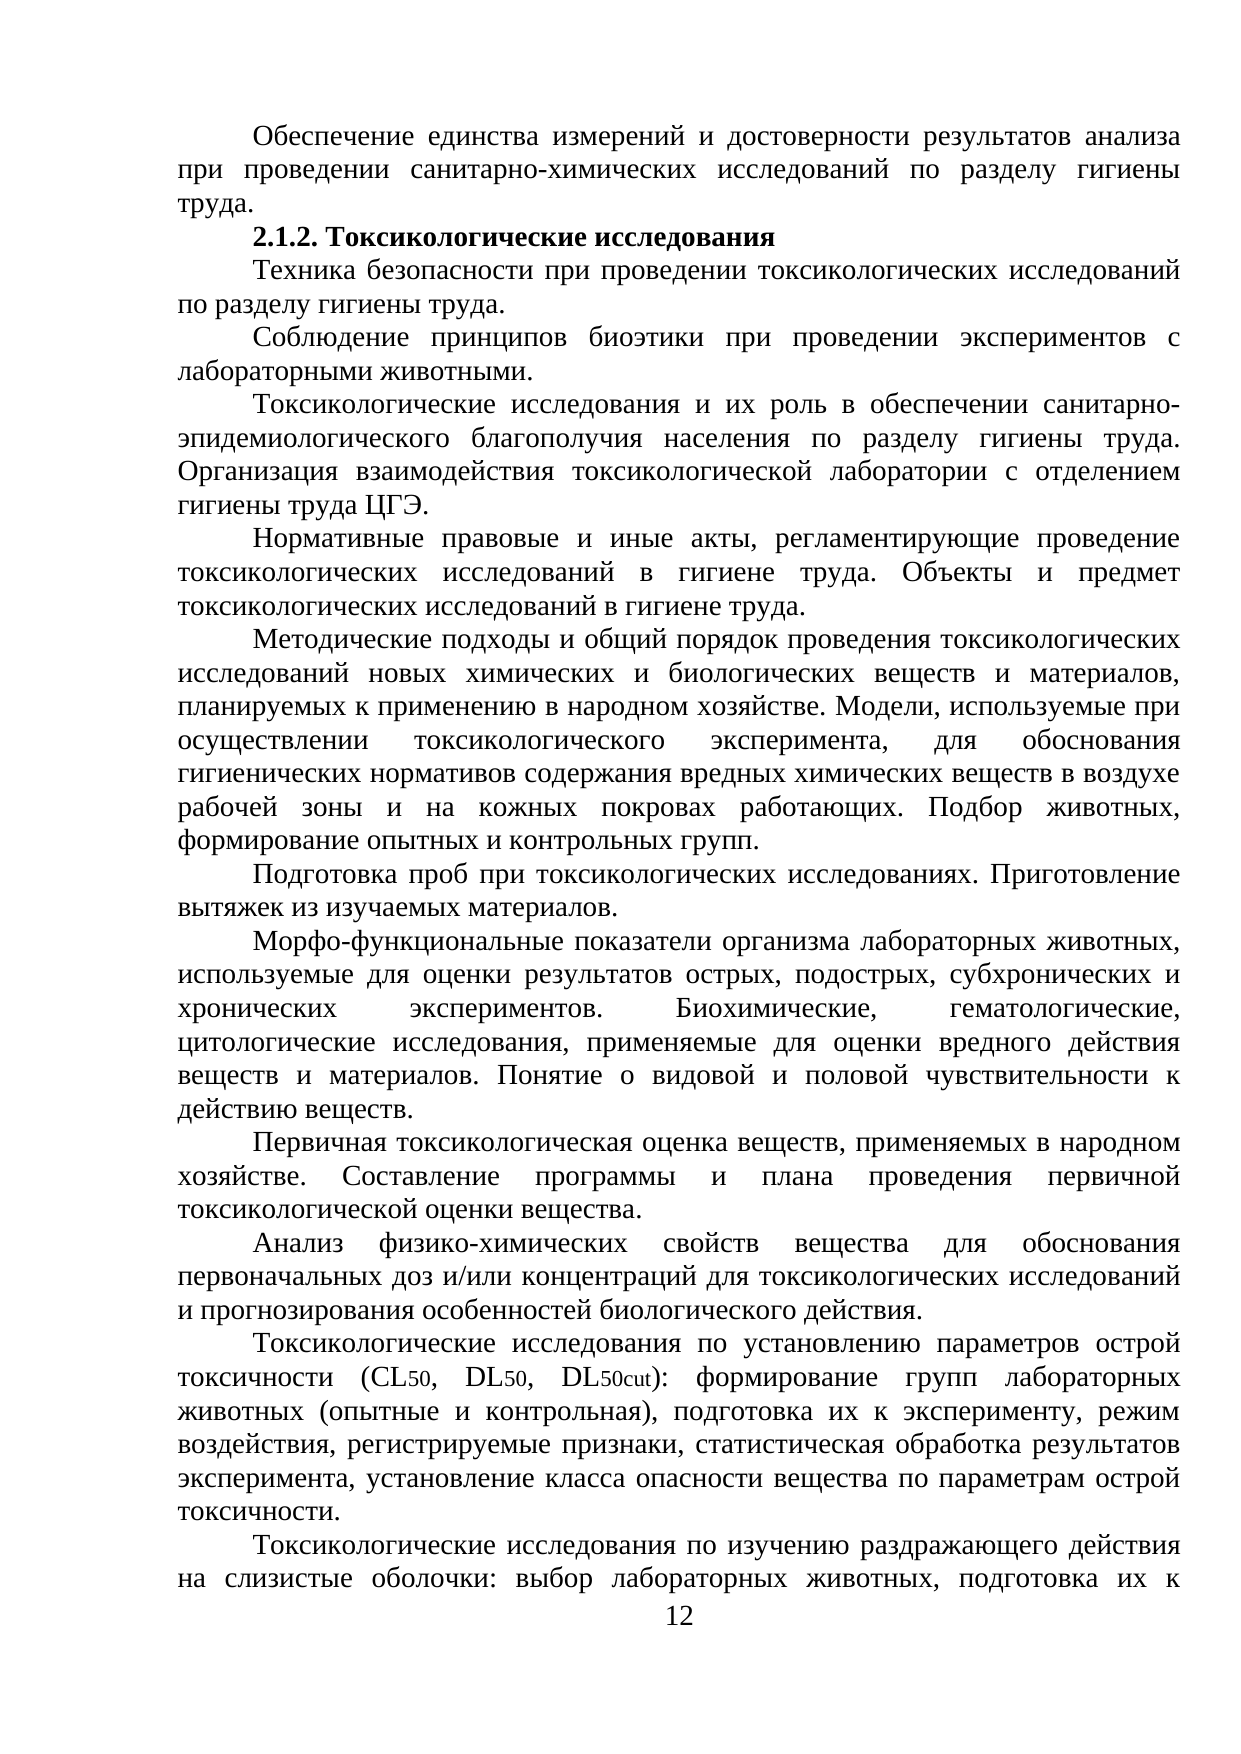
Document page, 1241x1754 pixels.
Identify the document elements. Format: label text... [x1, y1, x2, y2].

text Нормативные правовые и иные акты, регламентирующие проведение токсикологических исследований в гигиене труда. Объекты и предмет токсикологических исследований в гигиене труда. [177, 521, 1181, 621]
text Обеспечение единства измерений и достоверности результатов анализа при проведении санитарно-химических исследований по разделу гигиены труда. [177, 118, 1181, 219]
text Методические подходы и общий порядок проведения токсикологических исследований новых химических и биологических веществ и материалов, планируемых к применению в народном хозяйстве. Модели, используемые при осуществлении токсикологического эксперимента, для обоснования гигиенических нормативов содержания вредных химических веществ в воздухе рабочей зоны и на кожных покровах работающих. Подбор животных, формирование опытных и контрольных групп. [177, 621, 1181, 856]
text Соблюдение принципов биоэтики при проведении экспериментов с лабораторными животными. [177, 319, 1181, 386]
text 2.1.2. Токсикологические исследования [177, 219, 1181, 252]
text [177, 1527, 1181, 1594]
text Подготовка проб при токсикологических исследованиях. Приготовление вытяжек из изучаемых материалов. [177, 856, 1181, 923]
text Морфо-функциональные показатели организма лабораторных животных, используемые для оценки результатов острых, подострых, субхронических и хронических экспериментов. Биохимические, гематологические, цитологические исследования, применяемые для оценки вредного действия веществ и материалов. Понятие о видовой и половой чувствительности к действию веществ. [177, 923, 1181, 1124]
text Первичная токсикологическая оценка веществ, применяемых в народном хозяйстве. Составление программы и плана проведения первичной токсикологической оценки вещества. [177, 1124, 1181, 1225]
text Анализ физико-химических свойств вещества для обоснования первоначальных доз и/или концентраций для токсикологических исследований и прогнозирования особенностей биологического действия. [177, 1225, 1181, 1326]
text Токсикологические исследования и их роль в обеспечении санитарно-эпидемиологического благополучия населения по разделу гигиены труда. Организация взаимодействия токсикологической лаборатории с отделением гигиены труда ЦГЭ. [177, 386, 1181, 521]
text Токсикологические исследования по установлению параметров острой токсичности (CL50, DL50, DL50cut): формирование групп лабораторных животных (опытные и контрольная), подготовка их к эксперименту, режим воздействия, регистрируемые признаки, статистическая обработка результатов эксперимента, установление класса опасности вещества по параметрам острой токсичности. [177, 1326, 1181, 1527]
text Техника безопасности при проведении токсикологических исследований по разделу гигиены труда. [177, 252, 1181, 319]
